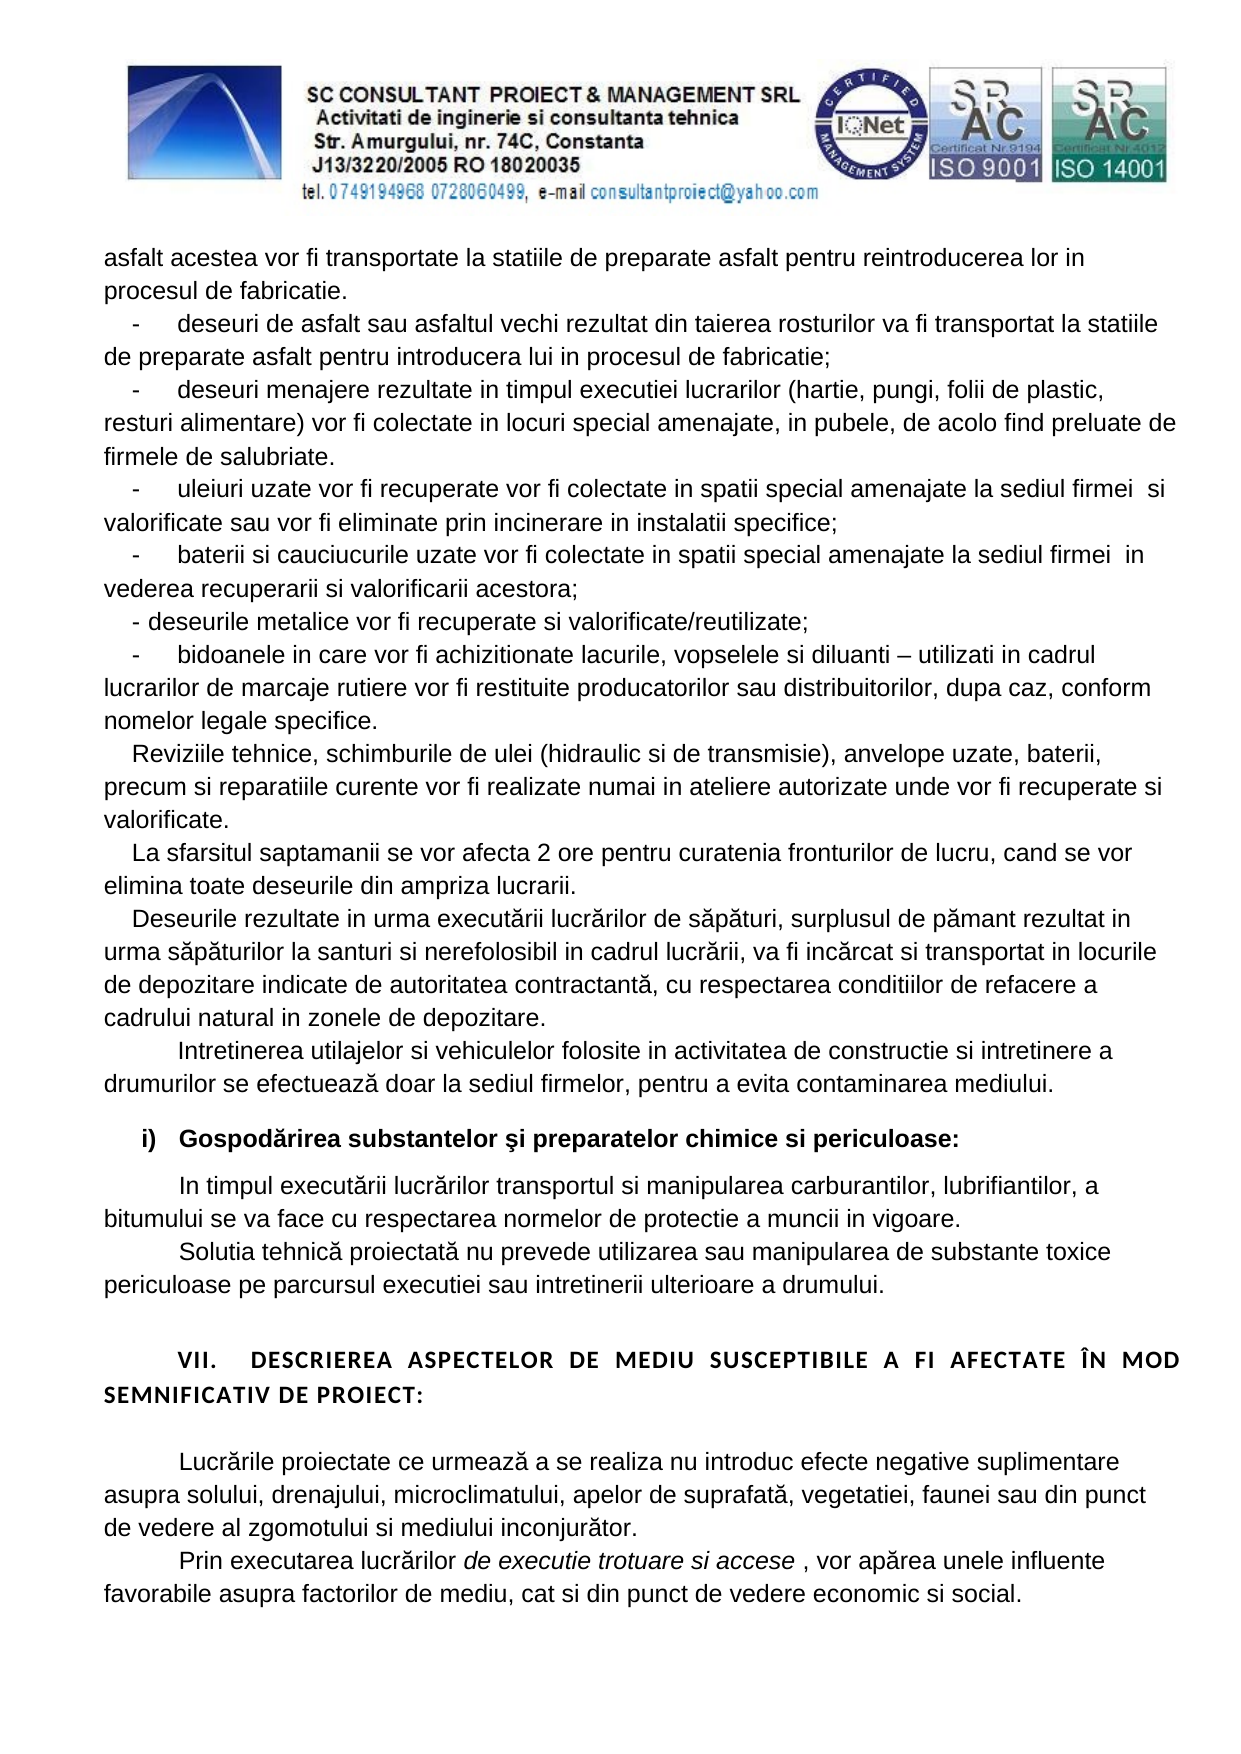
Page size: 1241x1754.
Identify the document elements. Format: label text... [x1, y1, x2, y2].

text Intretinerea utilajelor si vehiculelor folosite in activitatea de constructie si intretinere a drumurilor se efectuează doar la sediul firmelor, pentru a evita contaminarea mediului. [103, 1036, 1181, 1098]
text Deseurile rezultate in urma executării lucrărilor de săpături, surplusul de pămant rezultat in urma săpăturilor la santuri si nerefolosibil in cadrul lucrării, va fi incărcat si transportat in locurile de depozitare indicate de autoritatea contractantă, cu respectarea conditiilor de refacere a cadrului natural in zonele de depozitare. [103, 904, 1181, 1032]
text - deseurile metalice vor fi recuperate si valorificate/reutilizate; [103, 607, 1181, 635]
text - deseuri de asfalt sau asfaltul vechi rezultat din taierea rosturilor va fi transportat la statiile de preparate asfalt pentru introducera lui in procesul de fabricatie; [103, 309, 1181, 371]
list Descrierea aspectelor de mediu susceptibile a fi afectate în mod semnificativ de proiect: [103, 1344, 1181, 1410]
text - baterii si cauciucurile uzate vor fi colectate in spatii special amenajate la sediul firmei in vederea recuperarii si valorificarii acestora; [103, 541, 1181, 602]
text La sfarsitul saptamanii se vor afecta 2 ore pentru curatenia fronturilor de lucru, cand se vor elimina toate deseurile din ampriza lucrarii. [103, 838, 1181, 899]
list Gospodărirea substantelor şi preparatelor chimice si periculoase: [141, 1124, 1181, 1153]
picture [103, 59, 1182, 216]
text Prin executarea lucrărilor de executie trotuare si accese , vor apărea unele influente favorabile asupra factorilor de mediu, cat si din punct de vedere economic si social. [103, 1546, 1181, 1608]
text In timpul executării lucrărilor transportul si manipularea carburantilor, lubrifiantilor, a bitumului se va face cu respectarea normelor de protectie a muncii in vigoare. [103, 1171, 1181, 1232]
text - bidoanele in care vor fi achizitionate lacurile, vopselele si diluanti – utilizati in cadrul lucrarilor de marcaje rutiere vor fi restituite producatorilor sau distribuitorilor, dupa caz, conform nomelor legale specifice. [103, 639, 1181, 734]
text - uleiuri uzate vor fi recuperate vor fi colectate in spatii special amenajate la sediul firmei si valorificate sau vor fi eliminate prin incinerare in instalatii specifice; [103, 474, 1181, 536]
text Lucrările proiectate ce urmează a se realiza nu introduc efecte negative suplimentare asupra solului, drenajului, microclimatului, apelor de suprafată, vegetatiei, faunei sau din punct de vedere al zgomotului si mediului inconjurător. [103, 1447, 1181, 1542]
text Solutia tehnică proiectată nu prevede utilizarea sau manipularea de substante toxice periculoase pe parcursul executiei sau intretinerii ulterioare a drumului. [103, 1237, 1181, 1298]
text - deseuri menajere rezultate in timpul executiei lucrarilor (hartie, pungi, folii de plastic, resturi alimentare) vor fi colectate in locuri special amenajate, in pubele, de acolo find preluate de firmele de salubriate. [103, 375, 1181, 470]
text Reviziile tehnice, schimburile de ulei (hidraulic si de transmisie), anvelope uzate, baterii, precum si reparatiile curente vor fi realizate numai in ateliere autorizate unde vor fi recuperate si valorificate. [103, 739, 1181, 833]
